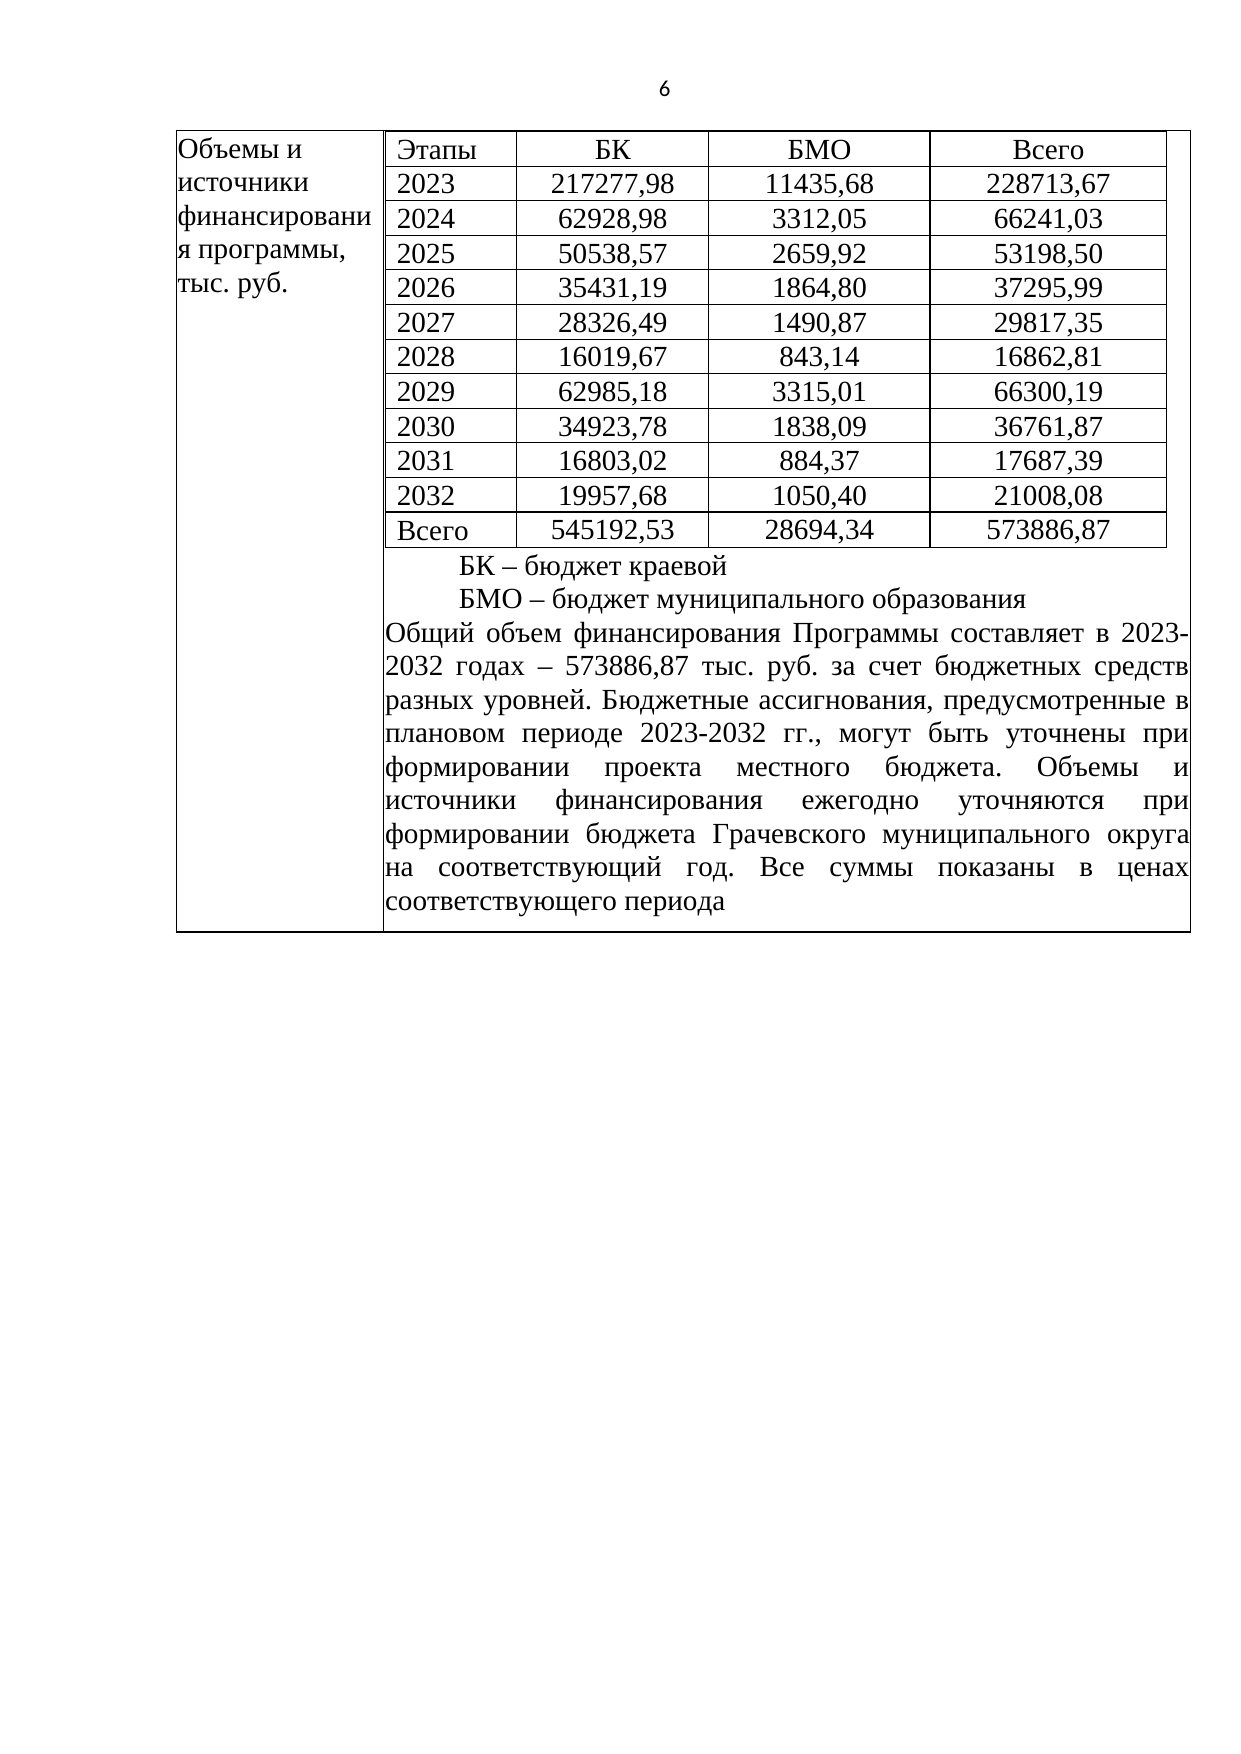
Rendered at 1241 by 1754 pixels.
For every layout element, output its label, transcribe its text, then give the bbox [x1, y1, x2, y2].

table_cell БК – бюджет краевой БМО – бюджет муниципального образования Общий объем финансирования Программы составляет в 2023-2032 годах – 573886,87 тыс. руб. за счет бюджетных средств разных уровней. Бюджетные ассигнования, предусмотренные в плановом периоде 2023-2032 гг., могут быть уточнены при формировании проекта местного бюджета. Объемы и источники финансирования ежегодно уточняются при формировании бюджета Грачевского муниципального округа на соответствующий год. Все суммы показаны в ценах соответствующего периода [384, 131, 1190, 931]
table_cell Объемы и источники финансирования программы, тыс. руб. [177, 131, 383, 931]
